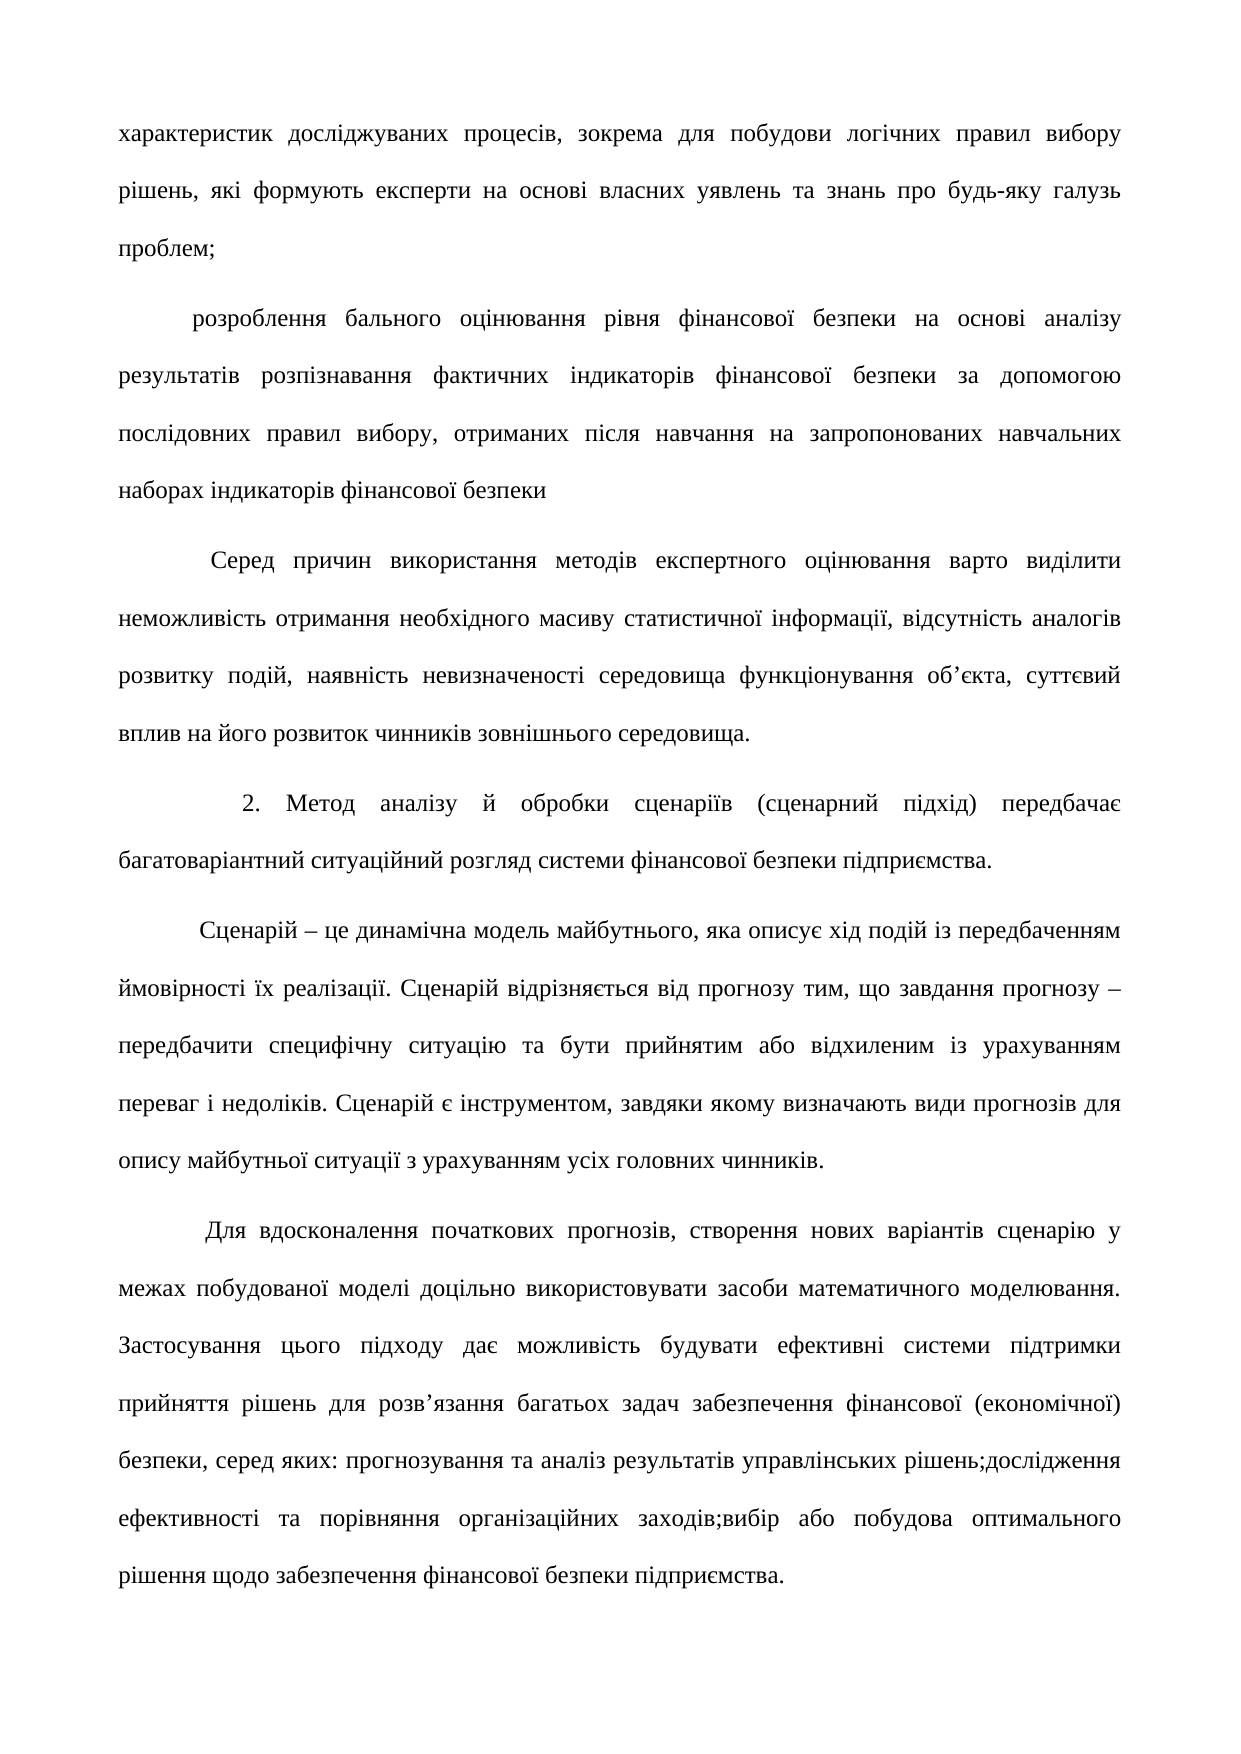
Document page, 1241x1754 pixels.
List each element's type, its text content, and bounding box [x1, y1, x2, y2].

text розроблення бального оцінювання рівня фінансової безпеки на основі аналізу результатів розпізнавання фактичних індикаторів фінансової безпеки за допомогою послідовних правил вибору, отриманих після навчання на запропонованих навчальних наборах індикаторів фінансової безпеки [118, 303, 1122, 504]
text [118, 118, 1122, 262]
text Сценарій – це динамічна модель майбутнього, яка описує хід подій із передбаченням ймовірності їх реалізації. Сценарій відрізняється від прогнозу тим, що завдання прогнозу – передбачити специфічну ситуацію та бути прийнятим або відхиленим із урахуванням переваг і недоліків. Сценарій є інструментом, завдяки якому визначають види прогнозів для опису майбутньої ситуації з урахуванням усіх головних чинників. [118, 916, 1122, 1174]
text Для вдосконалення початкових прогнозів, створення нових варіантів сценарію у межах побудованої моделі доцільно використовувати засоби математичного моделювання. Застосування цього підходу дає можливість будувати ефективні системи підтримки прийняття рішень для розв’язання багатьох задач забезпечення фінансової (економічної) безпеки, серед яких: прогнозування та аналіз результатів управлінських рішень;дослідження ефективності та порівняння організаційних заходів;вибір або побудова оптимального рішення щодо забезпечення фінансової безпеки підприємства. [118, 1216, 1122, 1589]
text 2. Метод аналізу й обробки сценаріїв (сценарний підхід) передбачає багатоваріантний ситуаційний розгляд системи фінансової безпеки підприємства. [118, 788, 1122, 874]
text Серед причин використання методів експертного оцінювання варто виділити неможливість отримання необхідного масиву статистичної інформації, відсутність аналогів розвитку подій, наявність невизначеності середовища функціонування об’єкта, суттєвий вплив на його розвиток чинників зовнішнього середовища. [118, 546, 1122, 747]
